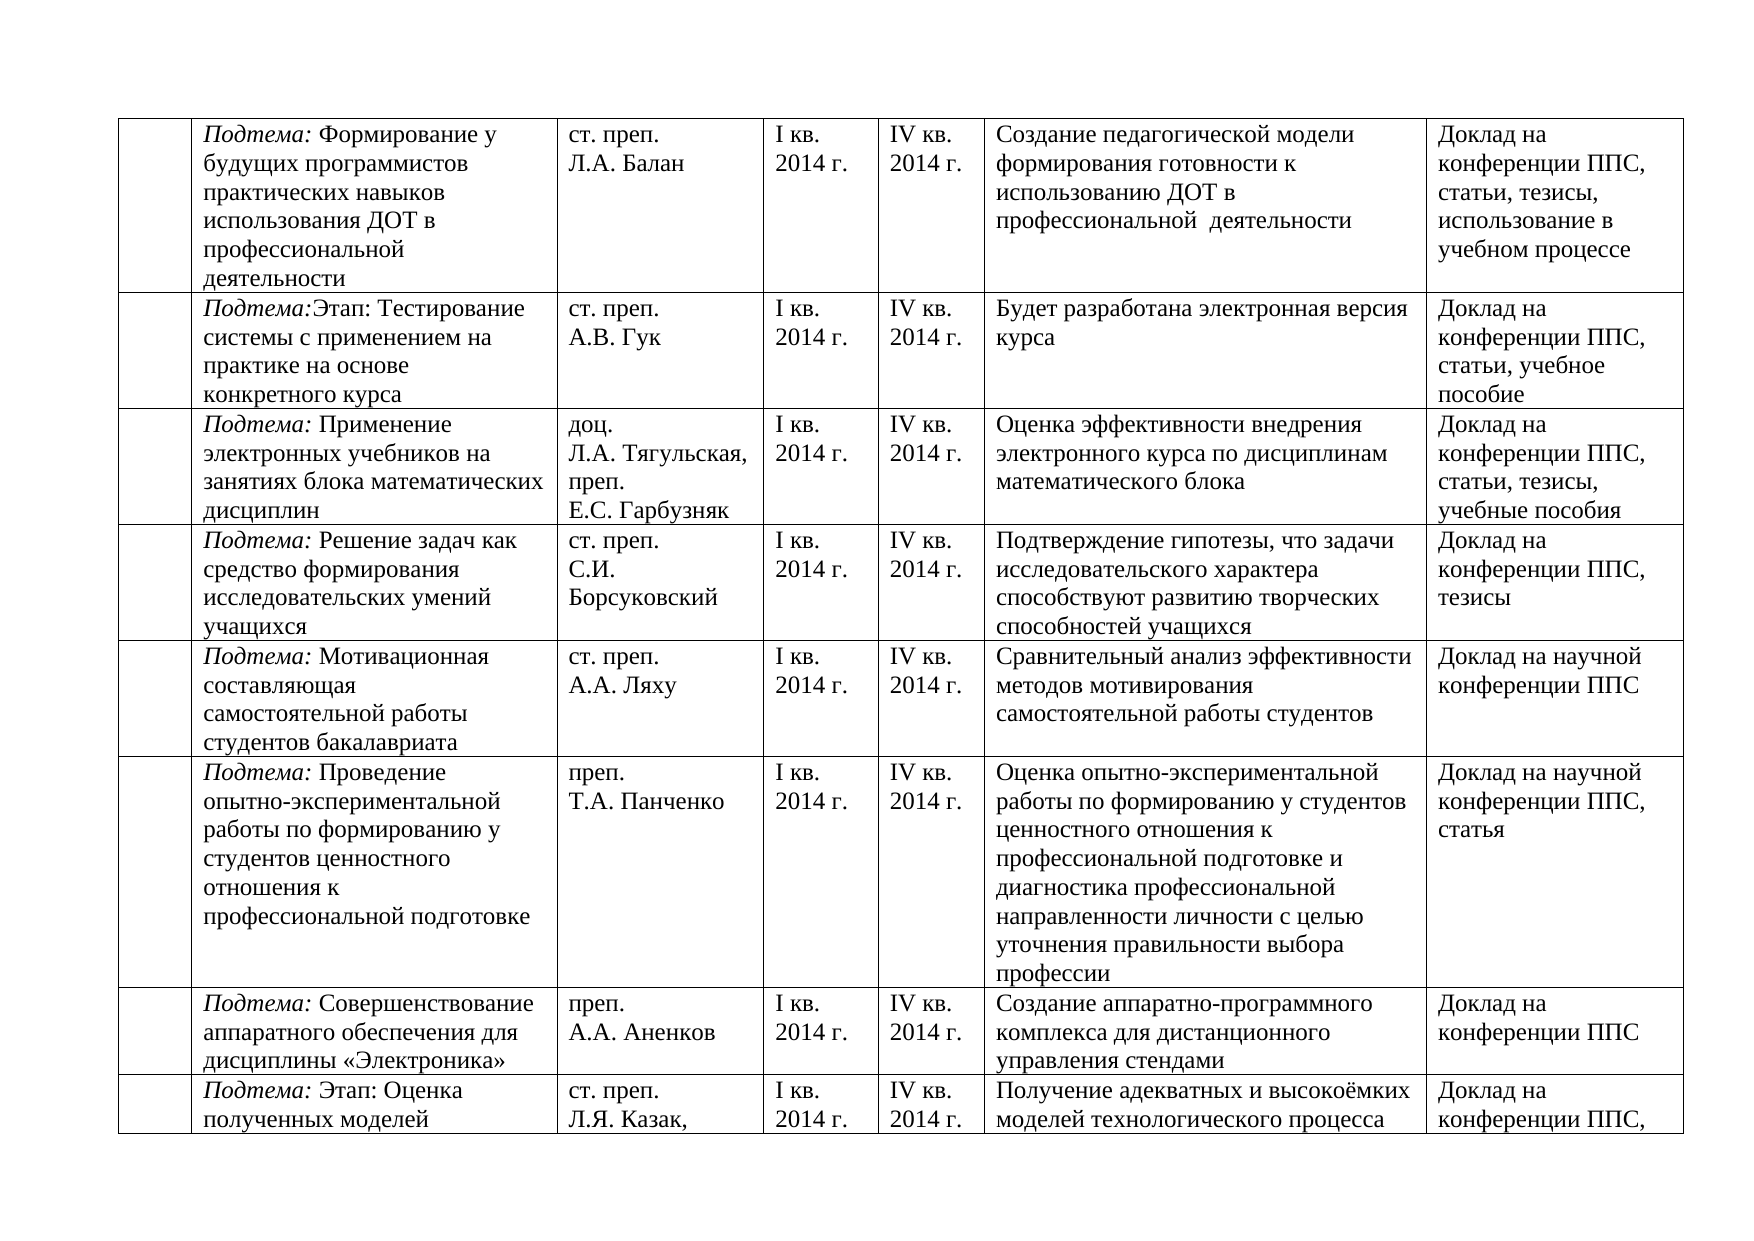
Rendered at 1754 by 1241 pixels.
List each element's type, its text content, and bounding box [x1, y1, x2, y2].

table_cell IV кв. . [879, 757, 984, 987]
table_cell Подтема: Применение электронных учебников на занятиях блока математических дисциплин [192, 409, 557, 524]
table_cell Подтема: Проведение опытно-экспериментальной работы по формированию у студентов ценностного отношения к профессиональной подготовке [192, 757, 557, 987]
table_cell I кв. . [764, 525, 878, 640]
table_cell [119, 409, 191, 524]
table_cell преп. А.А. Аненков [558, 988, 763, 1074]
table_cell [985, 1075, 1426, 1133]
table_cell Доклад на конференции ППС, статьи, тезисы, учебные пособия [1427, 409, 1683, 524]
table_cell I кв. . [764, 409, 878, 524]
table_cell [119, 293, 191, 408]
table_cell Оценка опытно-экспериментальной работы по формированию у студентов ценностного отношения к профессиональной подготовке и диагностика профессиональной направленности личности с целью уточнения правильности выбора профессии [985, 757, 1426, 987]
table_cell [119, 119, 191, 292]
table_cell I кв. . [764, 641, 878, 756]
table_cell I кв. . [764, 757, 878, 987]
table_cell [119, 757, 191, 987]
table_cell Оценка эффективности внедрения электронного курса по дисциплинам математического блока [985, 409, 1426, 524]
table_cell Будет разработана электронная версия курса [985, 293, 1426, 408]
table_cell преп. Т.А. Панченко [558, 757, 763, 987]
table_cell IV кв. . [879, 119, 984, 292]
table_cell [119, 1075, 191, 1133]
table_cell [558, 1075, 763, 1133]
table_cell ст. преп. С.И. Борсуковский [558, 525, 763, 640]
table_cell Создание аппаратно-программного комплекса для дистанционного управления стендами [985, 988, 1426, 1074]
table_cell ст. преп. Л.А. Балан [558, 119, 763, 292]
table_cell I кв. . [764, 119, 878, 292]
table_cell IV кв. . [879, 525, 984, 640]
table_cell IV кв. . [879, 988, 984, 1074]
table_cell Доклад на конференции ППС [1427, 988, 1683, 1074]
table_cell Доклад на научной конференции ППС [1427, 641, 1683, 756]
table_cell Подтверждение гипотезы, что задачи исследовательского характера способствуют развитию творческих способностей учащихся [985, 525, 1426, 640]
table_cell I кв. . [764, 988, 878, 1074]
table_cell ст. преп. А.В. Гук [558, 293, 763, 408]
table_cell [192, 1075, 557, 1133]
table_cell Доклад на конференции ППС, тезисы [1427, 525, 1683, 640]
table_cell IV кв. . [879, 293, 984, 408]
table_cell доц. Л.А. Тягульская, преп. Е.С. Гарбузняк [558, 409, 763, 524]
table_cell Подтема: Совершенствование аппаратного обеспечения для дисциплины «Электроника» [192, 988, 557, 1074]
table_cell IV кв. . [879, 641, 984, 756]
table_cell I кв. . [764, 293, 878, 408]
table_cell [1427, 1075, 1683, 1133]
table_cell IV кв. . [879, 409, 984, 524]
table_cell Создание педагогической модели формирования готовности к использованию ДОТ в профессиональной деятельности [985, 119, 1426, 292]
table_cell [119, 988, 191, 1074]
table_cell Подтема: Решение задач как средство формирования исследовательских умений учащихся [192, 525, 557, 640]
table_cell Подтема:Этап: Тестирование системы с применением на практике на основе конкретного курса [192, 293, 557, 408]
table_cell I кв. . [764, 1075, 878, 1133]
table_cell [119, 641, 191, 756]
table_cell Доклад на конференции ППС, статьи, тезисы, использование в учебном процессе [1427, 119, 1683, 292]
table_cell ст. преп. А.А. Ляху [558, 641, 763, 756]
table_cell Сравнительный анализ эффективности методов мотивирования самостоятельной работы студентов [985, 641, 1426, 756]
table_cell Доклад на научной конференции ППС, статья [1427, 757, 1683, 987]
table_cell IV кв. . [879, 1075, 984, 1133]
table_cell [119, 525, 191, 640]
table_cell Подтема: Формирование у будущих программистов практических навыков использования ДОТ в профессиональной деятельности [192, 119, 557, 292]
table_cell Подтема: Мотивационная составляющая самостоятельной работы студентов бакалавриата [192, 641, 557, 756]
table_cell Доклад на конференции ППС, статьи, учебное пособие [1427, 293, 1683, 408]
